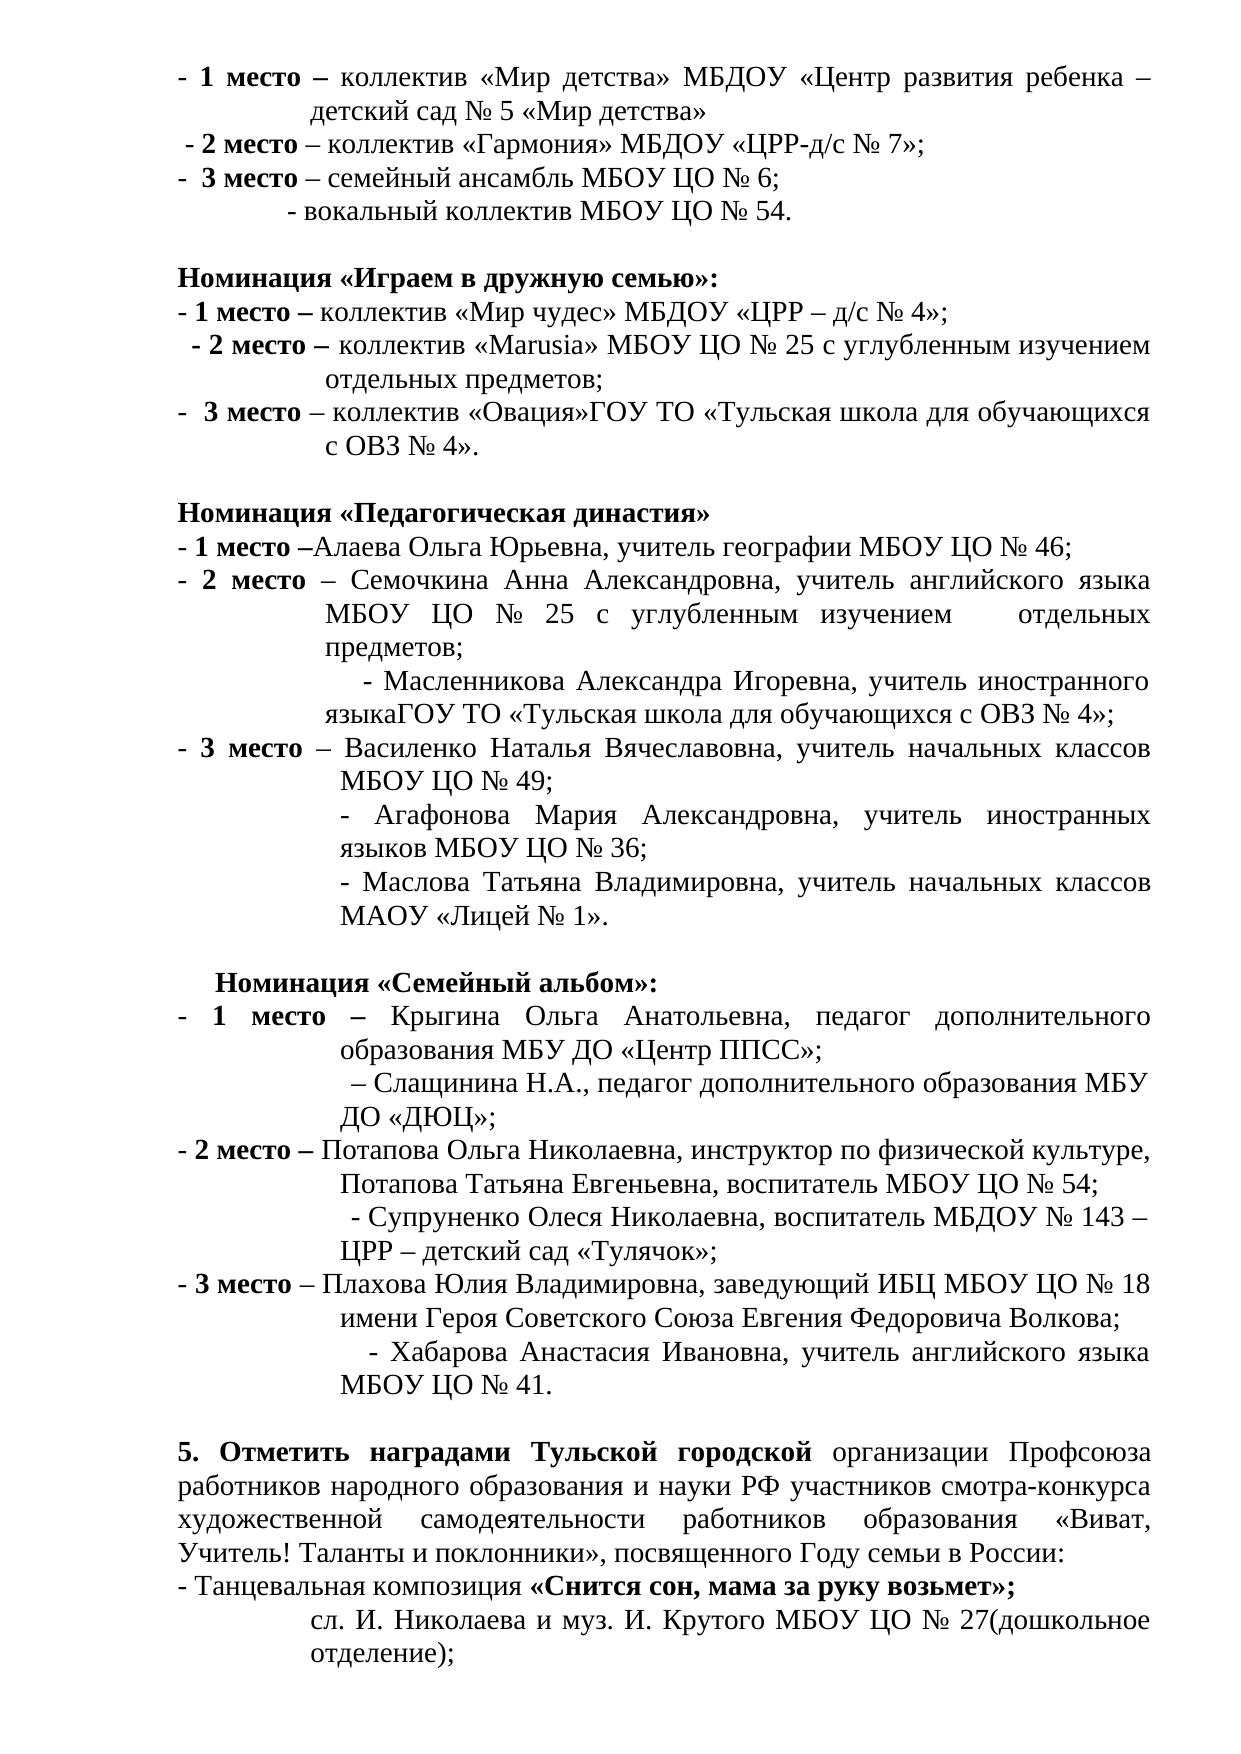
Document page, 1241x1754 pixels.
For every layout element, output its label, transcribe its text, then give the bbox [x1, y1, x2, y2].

text - 1 место – Крыгина Ольга Анатольевна, педагог дополнительного образования МБУ ДО «Центр ППСС»; [177, 998, 1152, 1065]
text - 3 место – Василенко Наталья Вячеславовна, учитель начальных классов МБОУ ЦО № 49; [177, 730, 1152, 797]
text - 2 место – коллектив «Гармония» МБДОУ «ЦРР-д/с № 7»; [177, 126, 1152, 160]
text сл. И. Николаева и муз. И. Крутого МБОУ ЦО № 27(дошкольное отделение); [310, 1602, 1152, 1669]
text - Масленникова Александра Игоревна, учитель иностранного языкаГОУ ТО «Тульская школа для обучающихся с ОВЗ № 4»; [177, 663, 1152, 730]
text - 1 место – коллектив «Мир детства» МБДОУ «Центр развития ребенка – детский сад № 5 «Мир детства» [177, 59, 1152, 126]
text - 3 место – семейный ансамбль МБОУ ЦО № 6; [177, 160, 1152, 193]
text - Хабарова Анастасия Ивановна, учитель английского языка МБОУ ЦО № 41. [177, 1334, 1152, 1401]
text - 2 место – коллектив «Marusia» МБОУ ЦО № 25 с углубленным изучением отдельных предметов; [118, 327, 1152, 394]
text - 2 место – Потапова Ольга Николаевна, инструктор по физической культуре, Потапова Татьяна Евгеньевна, воспитатель МБОУ ЦО № 54; [177, 1132, 1152, 1199]
text - 1 место –Алаева Ольга Юрьевна, учитель географии МБОУ ЦО № 46; [177, 529, 1152, 562]
text - 1 место – коллектив «Мир чудес» МБДОУ «ЦРР – д/с № 4»; [177, 294, 1152, 327]
text - вокальный коллектив МБОУ ЦО № 54. [156, 193, 1152, 227]
text - Агафонова Мария Александровна, учитель иностранных языков МБОУ ЦО № 36; [340, 797, 1152, 864]
text 5. Отметить наградами Тульской городской организации Профсоюза работников народного образования и науки РФ участников смотра-конкурса художественной самодеятельности работников образования «Виват, Учитель! Таланты и поклонники», посвященного Году семьи в России: [177, 1434, 1152, 1568]
text - Маслова Татьяна Владимировна, учитель начальных классов МАОУ «Лицей № 1». [340, 864, 1152, 931]
text - Супруненко Олеся Николаевна, воспитатель МБДОУ № 143 – ЦРР – детский сад «Тулячок»; [177, 1199, 1152, 1267]
text - 2 место – Семочкина Анна Александровна, учитель английского языка МБОУ ЦО № 25 с углубленным изучением отдельных предметов; [177, 562, 1152, 663]
text - Танцевальная композиция «Снится сон, мама за руку возьмет»; [177, 1568, 1152, 1602]
text - 3 место – Плахова Юлия Владимировна, заведующий ИБЦ МБОУ ЦО № 18 имени Героя Советского Союза Евгения Федоровича Волкова; [177, 1267, 1152, 1334]
text Номинация «Играем в дружную семью»: [177, 260, 1152, 294]
text Номинация «Педагогическая династия» [177, 495, 1152, 529]
text – Слащинина Н.А., педагог дополнительного образования МБУ ДО «ДЮЦ»; [177, 1065, 1152, 1132]
text Номинация «Семейный альбом»: [177, 965, 1152, 998]
text - 3 место – коллектив «Овация»ГОУ ТО «Тульская школа для обучающихся с ОВЗ № 4». [177, 394, 1152, 462]
